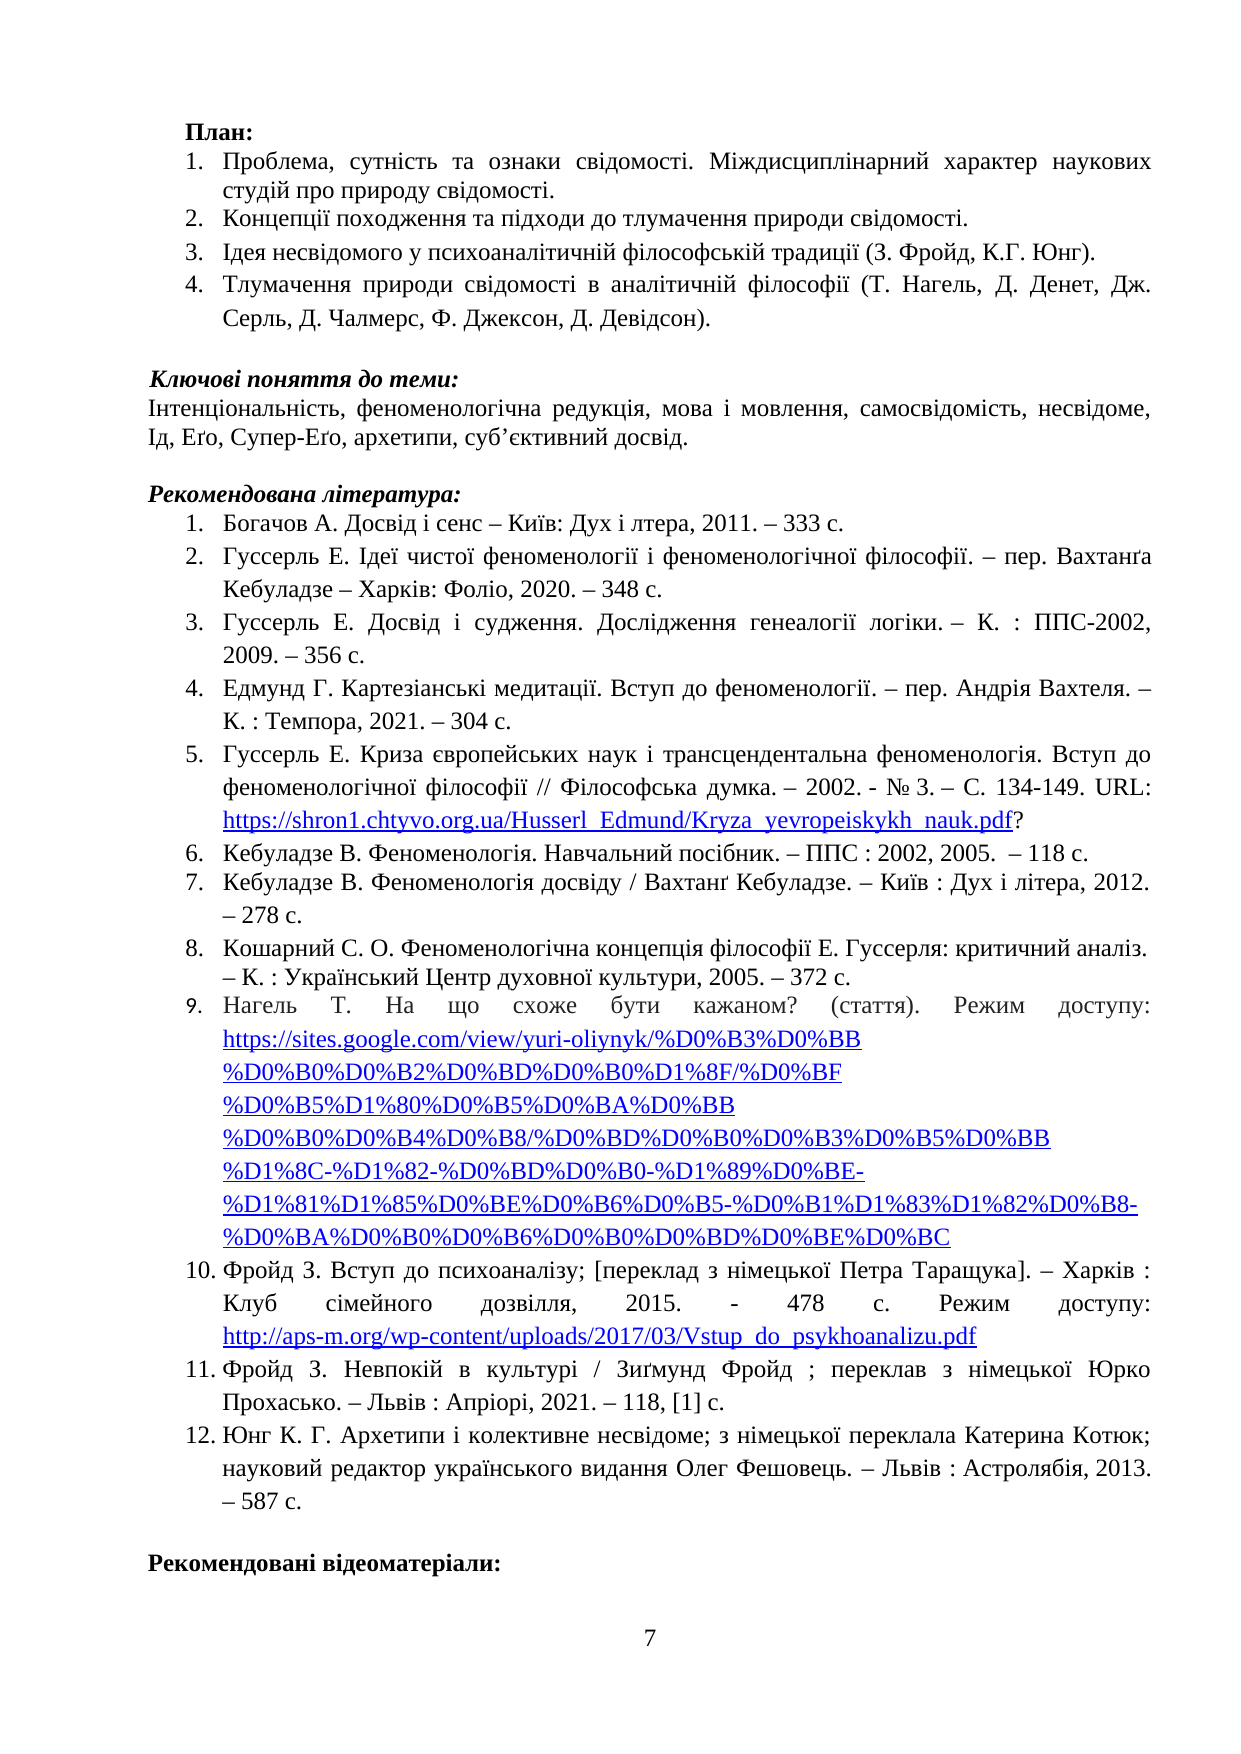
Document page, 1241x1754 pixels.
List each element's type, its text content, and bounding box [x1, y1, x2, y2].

list Проблема, сутність та ознаки свідомості. Міждисциплінарний характер наукових студій про природу свідомості. [185, 146, 1152, 203]
list Фройд З. Невпокій в культурі / Зиґмунд Фройд ; переклав з німецької Юрко Прохасько. – Львів : Апріорі, 2021. – 118, [1] с. [185, 1354, 1152, 1416]
text Ключові поняття до теми: [148, 364, 1152, 393]
list Тлумачення природи свідомості в аналітичній філософії (Т. Нагель, Д. Денет, Дж. Серль, Д. Чалмерс, Ф. Джексон, Д. Девідсон). [185, 269, 1152, 331]
list Кошарний С. О. Феноменологічна концепція філософії Е. Гуссерля: критичний аналіз. – К. : Український Центр духовної культури, 2005. – 372 с. [185, 933, 1152, 991]
list Гуссерль Е. Криза європейських наук і трансцендентальна феноменологія. Вступ до феноменологічної філософії // Філософська думка. – 2002. - № 3. – С. 134-149. URL: https://shron1.chtyvo.org.ua/Husserl_Edmund/Kryza_yevropeiskykh_nauk.pdf? [185, 739, 1152, 834]
text Рекомендована література: [148, 479, 1152, 508]
list Богачов А. Досвід і сенс – Київ: Дух і лтера, 2011. – 333 с. [185, 508, 1152, 537]
list Гуссерль Е. Ідеї чистої феноменології і феноменологічної філософії. – пер. Вахтанґа Кебуладзе – Харків: Фоліо, 2020. – 348 с. [185, 541, 1152, 603]
list Едмунд Г. Картезіанські медитації. Вступ до феноменології. – пер. Андрія Вахтеля. – К. : Темпора, 2021. – 304 с. [185, 673, 1152, 735]
list Юнг К. Г. Архетипи і колективне несвідоме; з німецької переклала Катерина Котюк; науковий редактор українського видання Олег Фешовець. – Львів : Астролябія, 2013. – 587 с. [185, 1420, 1152, 1515]
list Фройд З. Вступ до психоаналізу; [переклад з німецької Петра Таращука]. – Харків : Клуб сімейного дозвілля, 2015. - 478 с. Режим доступу: http://aps-m.org/wp-content/uploads/2017/03/Vstup_do_psykhoanalizu.pdf [185, 1255, 1152, 1350]
list Концепції походження та підходи до тлумачення природи свідомості. [185, 203, 1152, 232]
list Кебуладзе В. Феноменологія. Навчальний посібник. – ППС : 2002, 2005. – 118 с. [185, 838, 1152, 867]
text Рекомендовані відеоматеріали: [148, 1548, 1152, 1577]
list Нагель Т. На що схоже бути кажаном? (стаття). Режим доступу: https://sites.google.com/view/yuri-oliynyk/%D0%B3%D0%BB%D0%B0%D0%B2%D0%BD%D0%B0%D1%8F/%D0%BF%D0%B5%D1%80%D0%B5%D0%BA%D0%BB%D0%B0%D0%B4%D0%B8/%D0%BD%D0%B0%D0%B3%D0%B5%D0%BB%D1%8C-%D1%82-%D0%BD%D0%B0-%D1%89%D0%BE-%D1%81%D1%85%D0%BE%D0%B6%D0%B5-%D0%B1%D1%83%D1%82%D0%B8-%D0%BA%D0%B0%D0%B6%D0%B0%D0%BD%D0%BE%D0%BC [185, 991, 1152, 1251]
text Інтенціональність, феноменологічна редукція, мова і мовлення, самосвідомість, несвідоме, Ід, Еґо, Супер-Еґо, архетипи, суб’єктивний досвід. [148, 393, 1152, 451]
text План: [148, 117, 1152, 146]
list Гуссерль Е. Досвід і судження. Дослідження генеалогії логіки. – К. : ППС-2002, 2009. – 356 с. [185, 607, 1152, 669]
list Ідея несвідомого у психоаналітичній філософській традиції (З. Фройд, К.Г. Юнг). [185, 237, 1152, 265]
list Кебуладзе В. Феноменологія досвіду / Вахтанґ Кебуладзе. – Київ : Дух і літера, 2012. – 278 с. [185, 867, 1152, 929]
